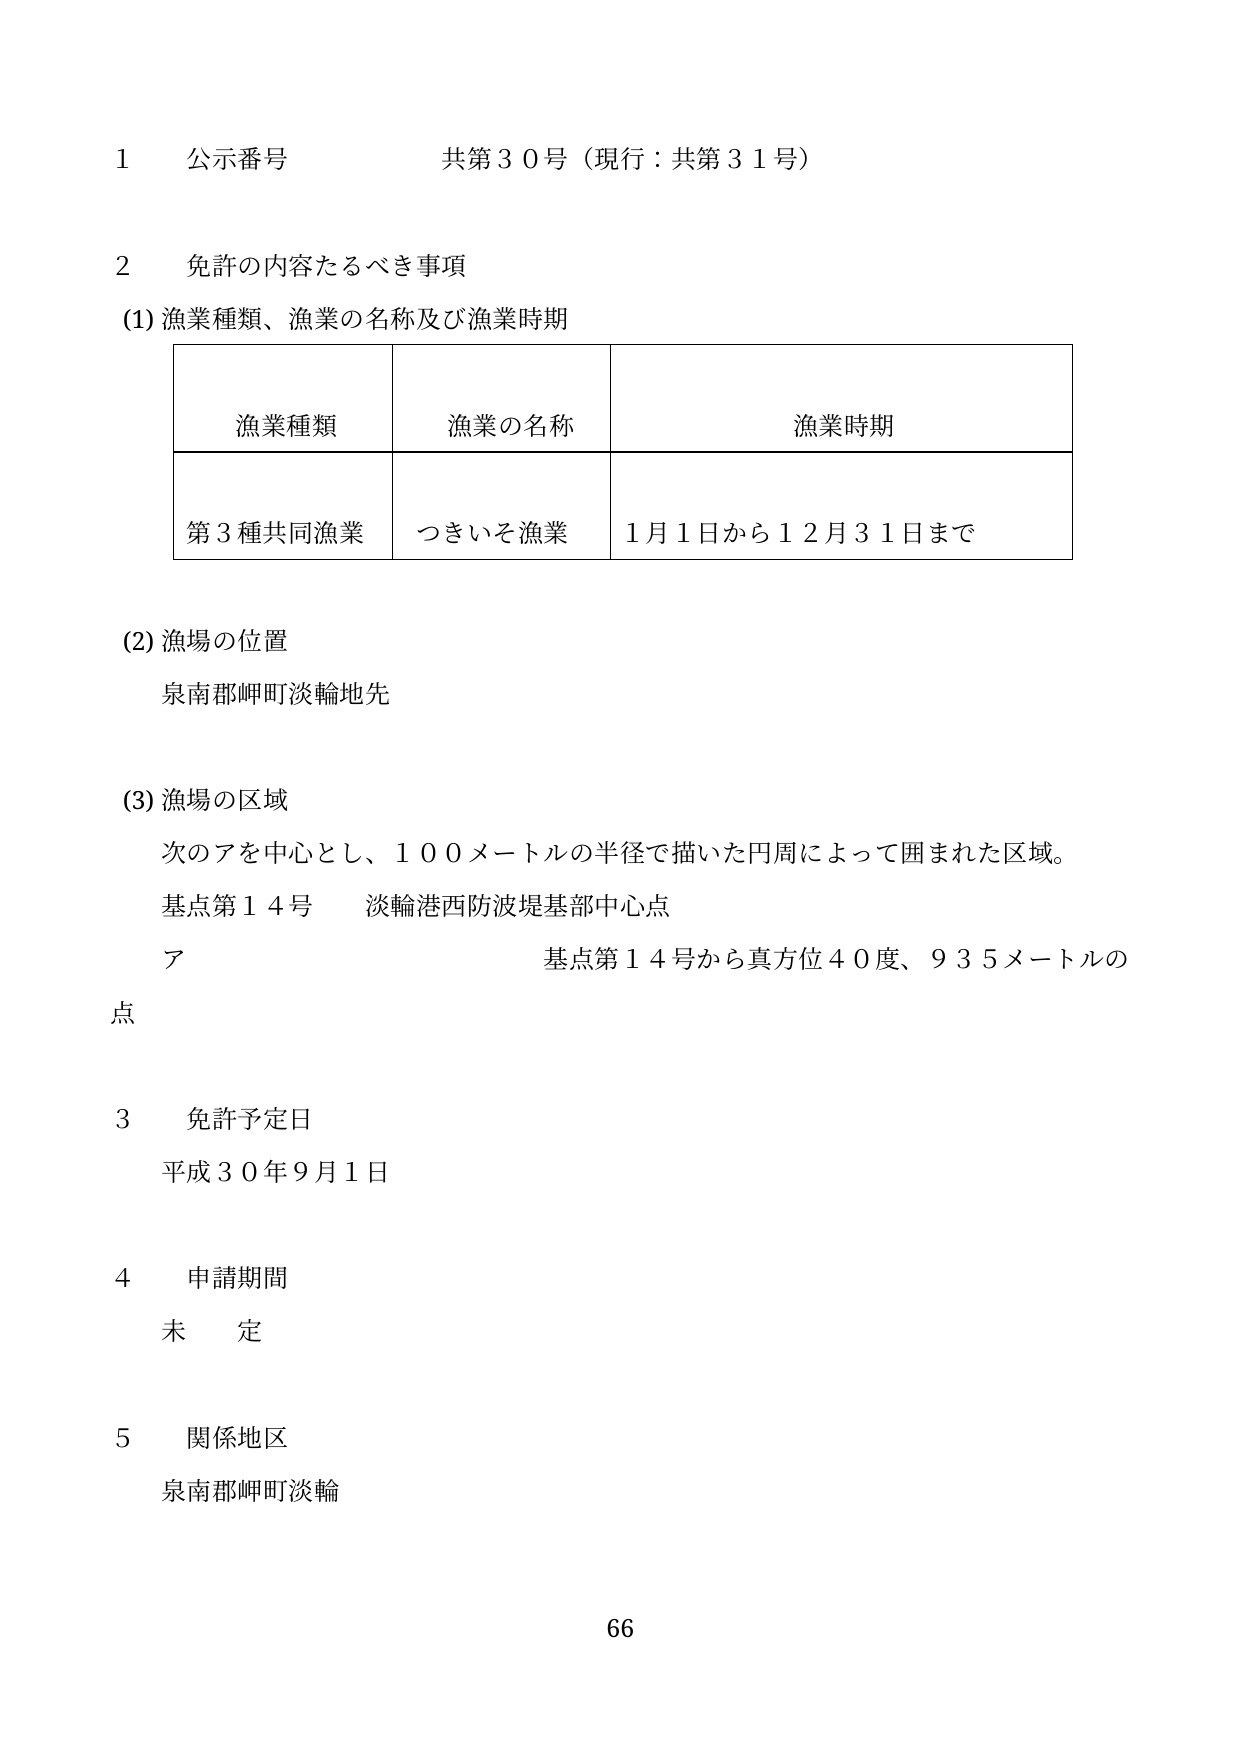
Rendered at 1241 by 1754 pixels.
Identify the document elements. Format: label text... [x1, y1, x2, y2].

table_cell つきいそ漁業 [393, 453, 610, 559]
text ５ 関係地区 [110, 1410, 1131, 1463]
text ア 基点第１４号から真方位４０度、９３５メートルの点 [110, 932, 1131, 1038]
text (3) 漁場の区域 [110, 772, 1131, 825]
table_header 漁業の名称 [393, 345, 610, 451]
text 平成４０年８月３１日まで１ 公示番号 共第３０号（現行：共第３１号） [110, 132, 1131, 185]
text 基点第１４号 淡輪港西防波堤基部中心点 [110, 878, 1131, 932]
text 未 定 [110, 1303, 1131, 1357]
text 次のアを中心とし、１００メートルの半径で描いた円周によって囲まれた区域。 [110, 825, 1131, 878]
text ３ 免許予定日 [110, 1091, 1131, 1144]
table_cell １月１日から１２月３１日まで [611, 453, 1072, 559]
text (1) 漁業種類、漁業の名称及び漁業時期 [110, 291, 1131, 344]
table_header 漁業時期 [611, 345, 1072, 451]
table_header 漁業種類 [174, 345, 392, 451]
text 泉南郡岬町淡輪地先 [110, 666, 1131, 719]
text ４ 申請期間 [110, 1250, 1131, 1303]
text 平成３０年９月１日 [110, 1144, 1131, 1197]
text ２ 免許の内容たるべき事項 [110, 238, 1131, 291]
text 泉南郡岬町淡輪 [110, 1463, 1131, 1516]
text (2) 漁場の位置 [110, 613, 1131, 666]
table_cell 第３種共同漁業 [174, 453, 392, 559]
